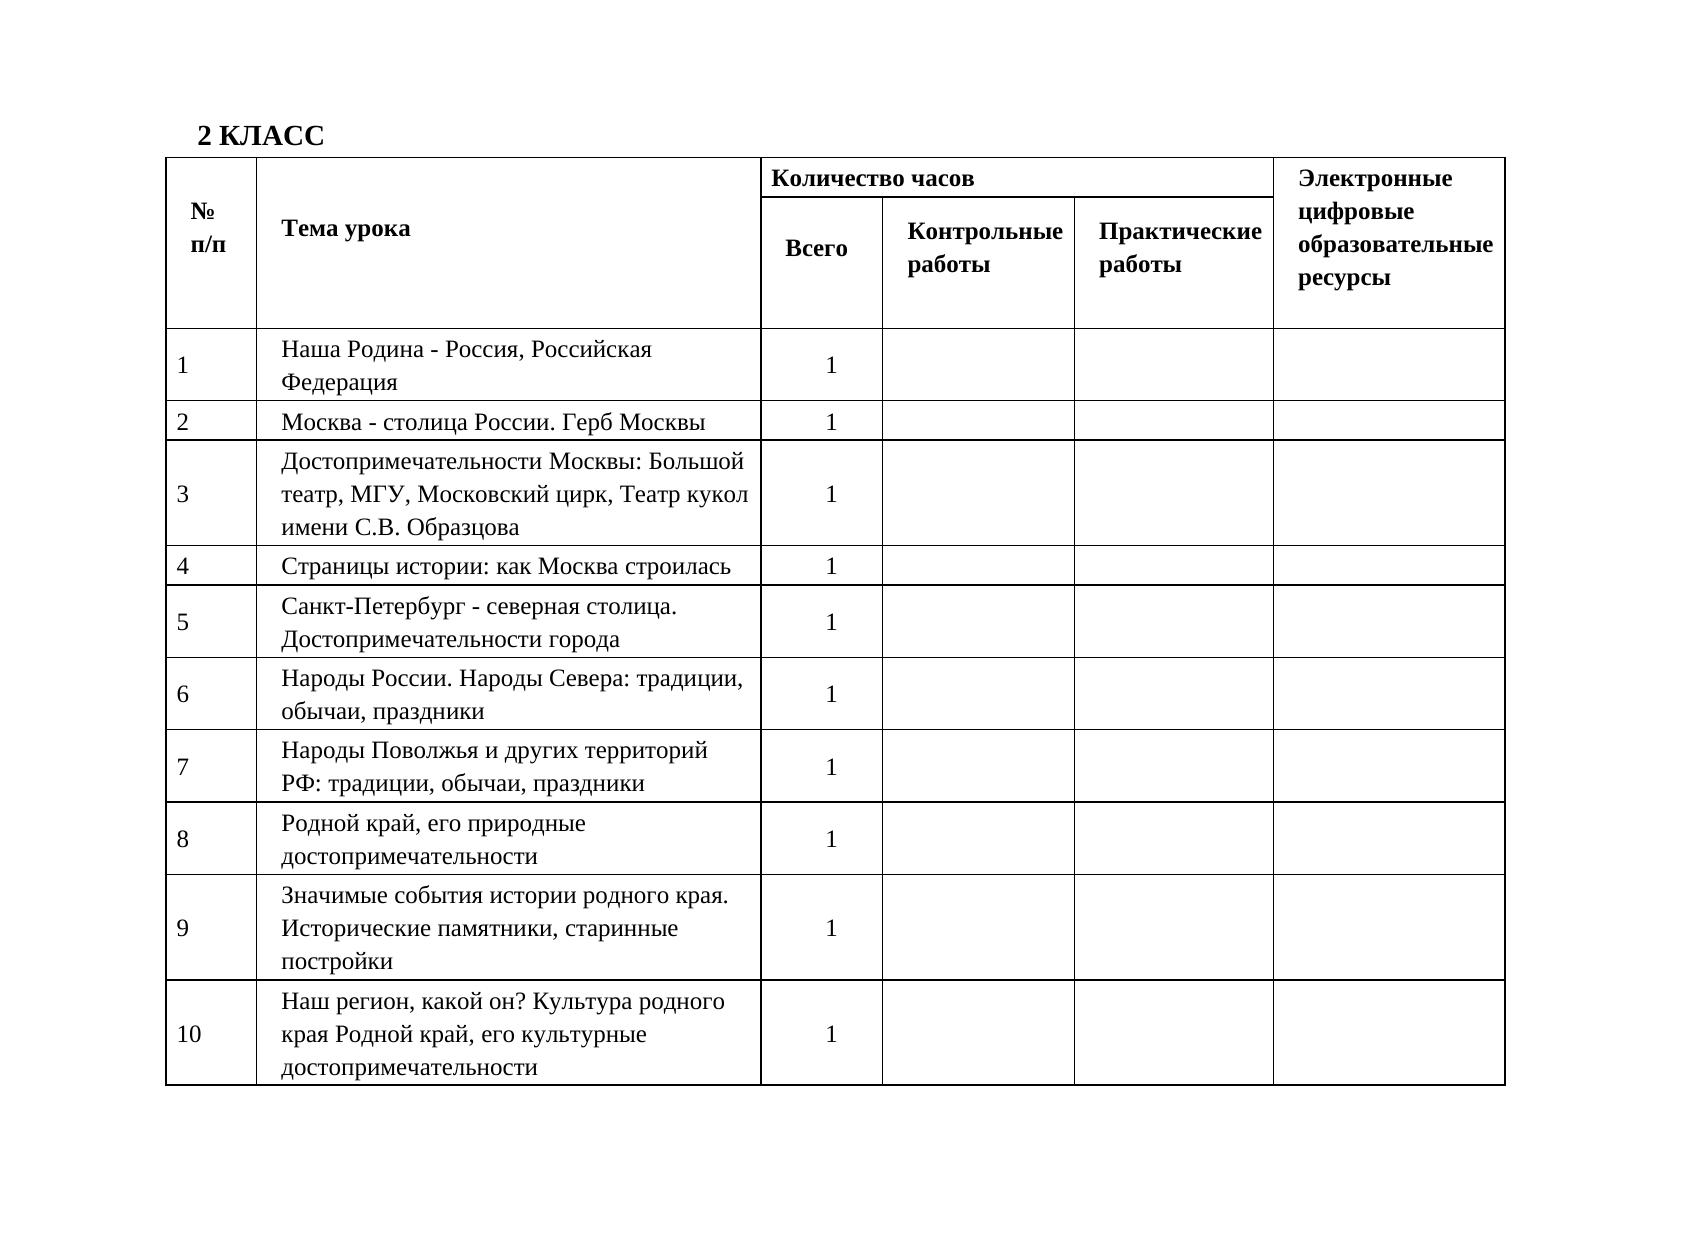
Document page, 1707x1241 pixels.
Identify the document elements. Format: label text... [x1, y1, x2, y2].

table_cell 1 [762, 546, 882, 584]
table_cell [883, 658, 1074, 729]
table_cell 4 [167, 546, 256, 584]
table_cell 9 [167, 875, 256, 979]
table_cell [1274, 329, 1504, 400]
table_cell 3 [167, 441, 256, 544]
table_cell [883, 329, 1074, 400]
table_cell [1075, 875, 1273, 979]
table_cell Практические работы [1075, 198, 1273, 327]
table_cell Народы Поволжья и других территорий РФ: традиции, обычаи, праздники [257, 730, 760, 801]
table_cell [1075, 586, 1273, 656]
table_cell 1 [762, 981, 882, 1084]
table_cell 1 [762, 658, 882, 729]
table_cell [1075, 401, 1273, 439]
table_cell [1274, 441, 1504, 544]
table_header № п/п [167, 158, 256, 327]
table_cell Значимые события истории родного края. Исторические памятники, старинные постройки [257, 875, 760, 979]
table_header Количество часов [762, 158, 1273, 196]
table_cell [1075, 441, 1273, 544]
table_cell [1274, 658, 1504, 729]
table_cell [1075, 658, 1273, 729]
table_cell [883, 981, 1074, 1084]
table_header Тема урока [257, 158, 760, 327]
table_cell [1075, 981, 1273, 1084]
table_cell Наша Родина - Россия, Российская Федерация [257, 329, 760, 400]
table_cell 7 [167, 730, 256, 801]
table_cell 10 [167, 981, 256, 1084]
table_cell [883, 730, 1074, 801]
table_cell [1075, 730, 1273, 801]
text 2 КЛАСС [190, 118, 1618, 152]
table_cell [1274, 981, 1504, 1084]
table_cell [883, 546, 1074, 584]
table_cell 1 [167, 329, 256, 400]
table_cell Достопримечательности Москвы: Большой театр, МГУ, Московский цирк, Театр кукол имени С.В. Образцова [257, 441, 760, 544]
table_cell [883, 586, 1074, 656]
table_cell 5 [167, 586, 256, 656]
table_cell Москва - столица России. Герб Москвы [257, 401, 760, 439]
table_cell [883, 401, 1074, 439]
table_cell [1075, 329, 1273, 400]
table_cell 1 [762, 441, 882, 544]
table_cell [883, 875, 1074, 979]
table_cell [883, 441, 1074, 544]
table_cell [1274, 875, 1504, 979]
table_cell 1 [762, 803, 882, 873]
table_cell [1274, 803, 1504, 873]
table_cell [1075, 546, 1273, 584]
table_cell Страницы истории: как Москва строилась [257, 546, 760, 584]
table_cell [1274, 586, 1504, 656]
table_cell [1274, 401, 1504, 439]
table_cell 1 [762, 401, 882, 439]
table_cell [1274, 546, 1504, 584]
table_cell 6 [167, 658, 256, 729]
table_cell [1274, 730, 1504, 801]
table_cell [1075, 803, 1273, 873]
table_cell 1 [762, 875, 882, 979]
table_cell Всего [762, 198, 882, 327]
table_cell Контрольные работы [883, 198, 1074, 327]
table_cell Наш регион, какой он? Культура родного края Родной край, его культурные достопримечательности [257, 981, 760, 1084]
table_cell [883, 803, 1074, 873]
table_cell 2 [167, 401, 256, 439]
table_cell 8 [167, 803, 256, 873]
table_cell Народы России. Народы Севера: традиции, обычаи, праздники [257, 658, 760, 729]
table_header Электронные цифровые образовательные ресурсы [1274, 158, 1504, 327]
table_cell 1 [762, 586, 882, 656]
table_cell Санкт-Петербург - северная столица. Достопримечательности города [257, 586, 760, 656]
table_cell 1 [762, 730, 882, 801]
table_cell Родной край, его природные достопримечательности [257, 803, 760, 873]
table_cell 1 [762, 329, 882, 400]
